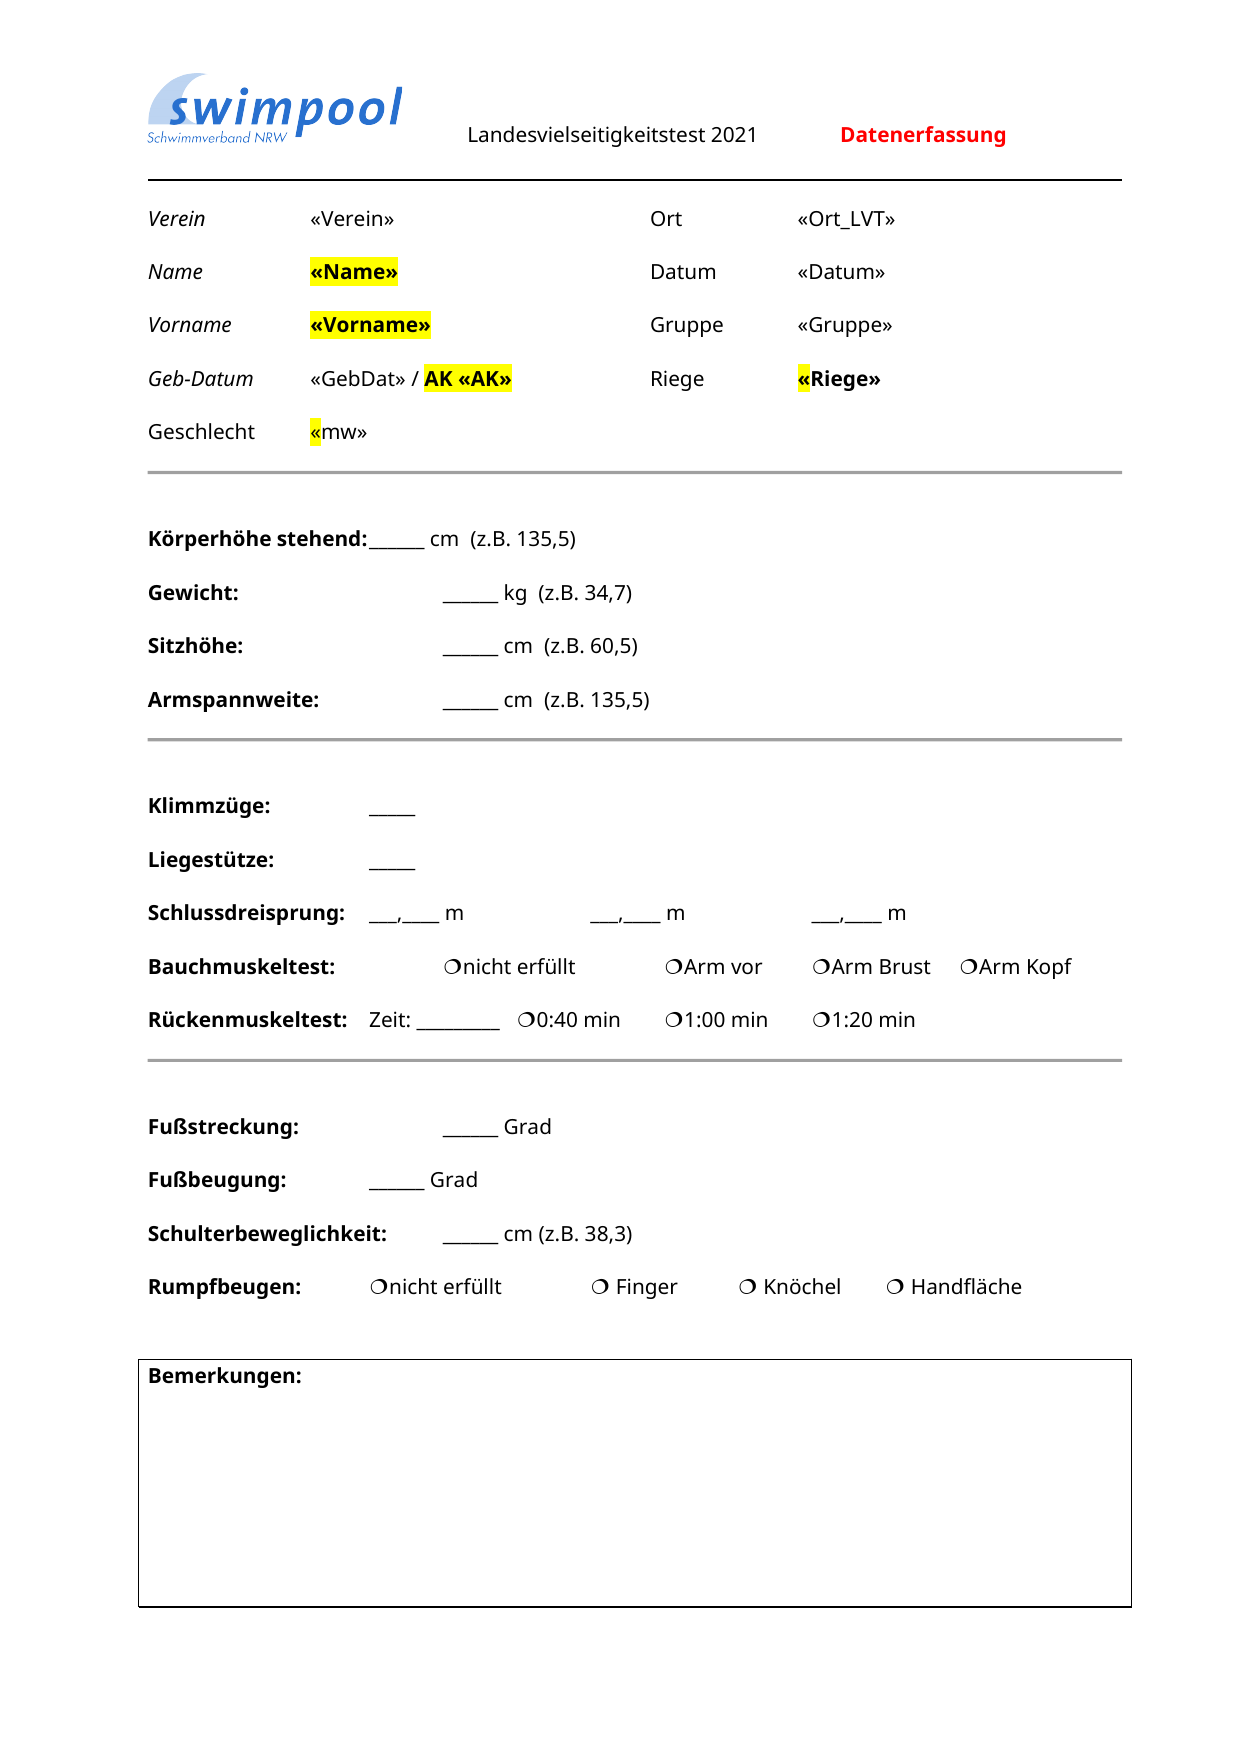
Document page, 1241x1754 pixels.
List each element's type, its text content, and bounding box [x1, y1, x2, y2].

text Vorname «Vorname» Gruppe [431, 311, 1122, 339]
text Fußstreckung: ______ Grad [148, 1112, 1122, 1141]
text Geb-Datum «GebDat» / AK «AK» Riege «Riege» [810, 364, 1122, 392]
text Schulterbeweglichkeit: ______ cm (z.B. 38,3) [148, 1219, 1122, 1247]
picture [147, 73, 403, 143]
text Körperhöhe stehend: ______ cm (z.B. 135,5) [148, 524, 1122, 553]
text Sitzhöhe: ______ cm (z.B. 60,5) [148, 631, 1122, 660]
text Bauchmuskeltest: nicht erfüllt Arm vor Arm Brust Arm Kopf [148, 952, 1122, 980]
text Klimmzüge: _____ [148, 792, 1122, 820]
text Geb-Datum «GebDat» / AK «AK» Riege «Riege» [512, 364, 798, 392]
text Armspannweite: ______ cm (z.B. 135,5) [148, 685, 1122, 713]
text Gewicht: ______ kg (z.B. 34,7) [148, 578, 1122, 606]
text Schlussdreisprung: ___,____ m ___,____ m ___,____ m [148, 898, 1122, 927]
text Bemerkungen: [139, 1360, 1131, 1390]
text Verein «Verein» Ort [148, 204, 1122, 232]
text Geb-Datum «GebDat» / AK «AK» Riege «Riege» [148, 364, 424, 392]
text Vorname «Vorname» Gruppe [148, 311, 310, 339]
text Fußbeugung: ______ Grad [148, 1166, 1122, 1194]
text Geschlecht «mw» [148, 417, 1122, 446]
text Liegestütze: _____ [148, 845, 1122, 873]
text Rumpfbeugen: nicht erfüllt Finger Knöchel Handfläche [148, 1272, 1122, 1301]
text Rückenmuskeltest: Zeit: _________ 0:40 min 1:00 min 1:20 min [148, 1005, 1122, 1034]
text Name «Name» Datum «Datum» [398, 257, 1122, 286]
text Name «Name» Datum «Datum» [148, 257, 310, 286]
